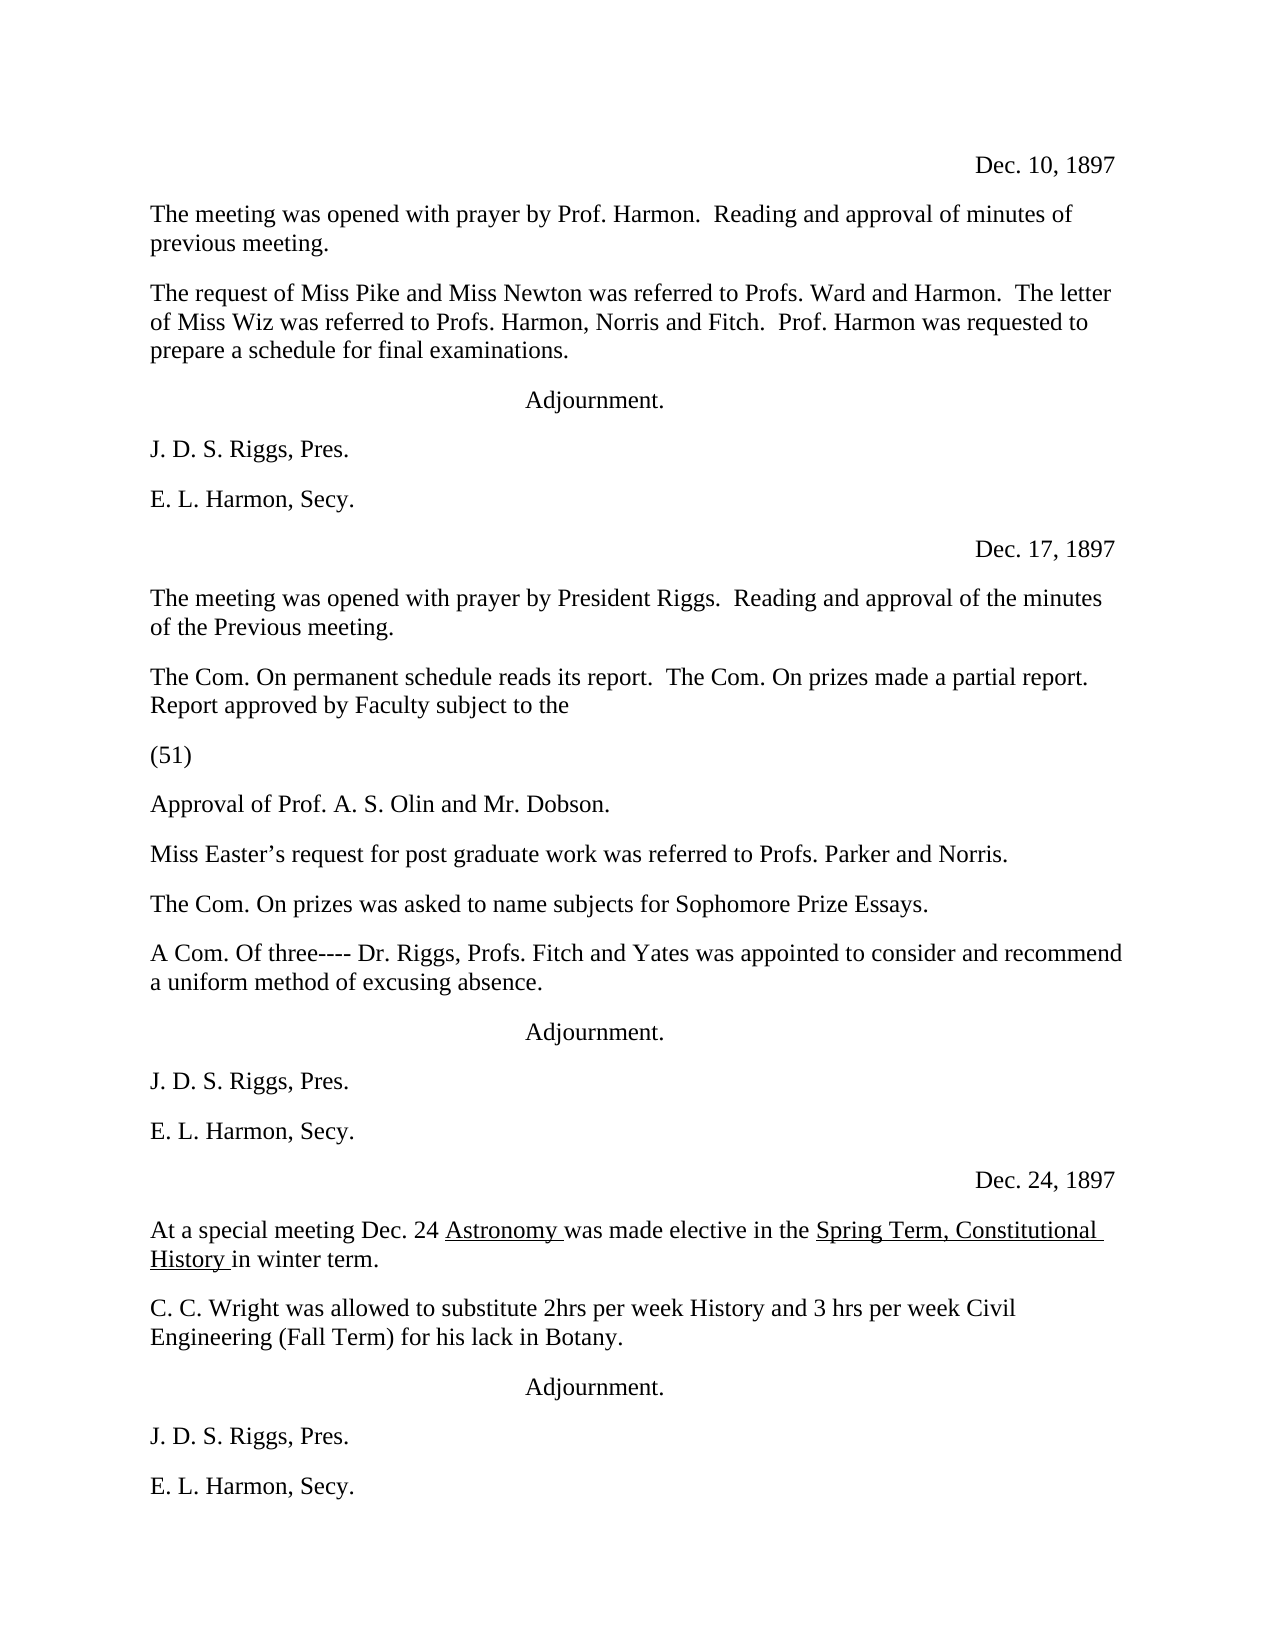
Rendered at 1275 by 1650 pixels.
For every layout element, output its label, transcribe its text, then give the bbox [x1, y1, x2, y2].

text The Com. On prizes was asked to name subjects for Sophomore Prize Essays. [150, 889, 1125, 917]
text (51) [150, 740, 1125, 769]
text The Com. On permanent schedule reads its report. The Com. On prizes made a partial report. Report approved by Faculty subject to the [150, 662, 1125, 719]
text Adjournment. [150, 385, 1125, 414]
text Miss Easter’s request for post graduate work was referred to Profs. Parker and Norris. [150, 839, 1125, 868]
text E. L. Harmon, Secy. [150, 1471, 1125, 1499]
text J. D. S. Riggs, Pres. [150, 1066, 1125, 1095]
text J. D. S. Riggs, Pres. [150, 1421, 1125, 1450]
text Dec. 17, 1897 [900, 534, 1125, 562]
text Adjournment. [150, 1372, 1125, 1400]
text The request of Miss Pike and Miss Newton was referred to Profs. Ward and Harmon. The letter of Miss Wiz was referred to Profs. Harmon, Norris and Fitch. Prof. Harmon was requested to prepare a schedule for final examinations. [150, 278, 1125, 364]
text C. C. Wright was allowed to substitute 2hrs per week History and 3 hrs per week Civil Engineering (Fall Term) for his lack in Botany. [150, 1293, 1125, 1351]
text At a special meeting Dec. 24 Astronomy was made elective in the Spring Term, Constitutional History in winter term. [150, 1215, 1125, 1272]
text J. D. S. Riggs, Pres. [150, 434, 1125, 463]
text A Com. Of three---- Dr. Riggs, Profs. Fitch and Yates was appointed to consider and recommend a uniform method of excusing absence. [150, 938, 1125, 996]
text Adjournment. [150, 1017, 1125, 1045]
text E. L. Harmon, Secy. [150, 1116, 1125, 1144]
text The meeting was opened with prayer by Prof. Harmon. Reading and approval of minutes of previous meeting. [150, 199, 1125, 257]
text Dec. 10, 1897 [900, 150, 1125, 179]
text The meeting was opened with prayer by President Riggs. Reading and approval of the minutes of the Previous meeting. [150, 583, 1125, 641]
text E. L. Harmon, Secy. [150, 484, 1125, 513]
text Approval of Prof. A. S. Olin and Mr. Dobson. [150, 789, 1125, 818]
text Dec. 24, 1897 [900, 1165, 1125, 1194]
